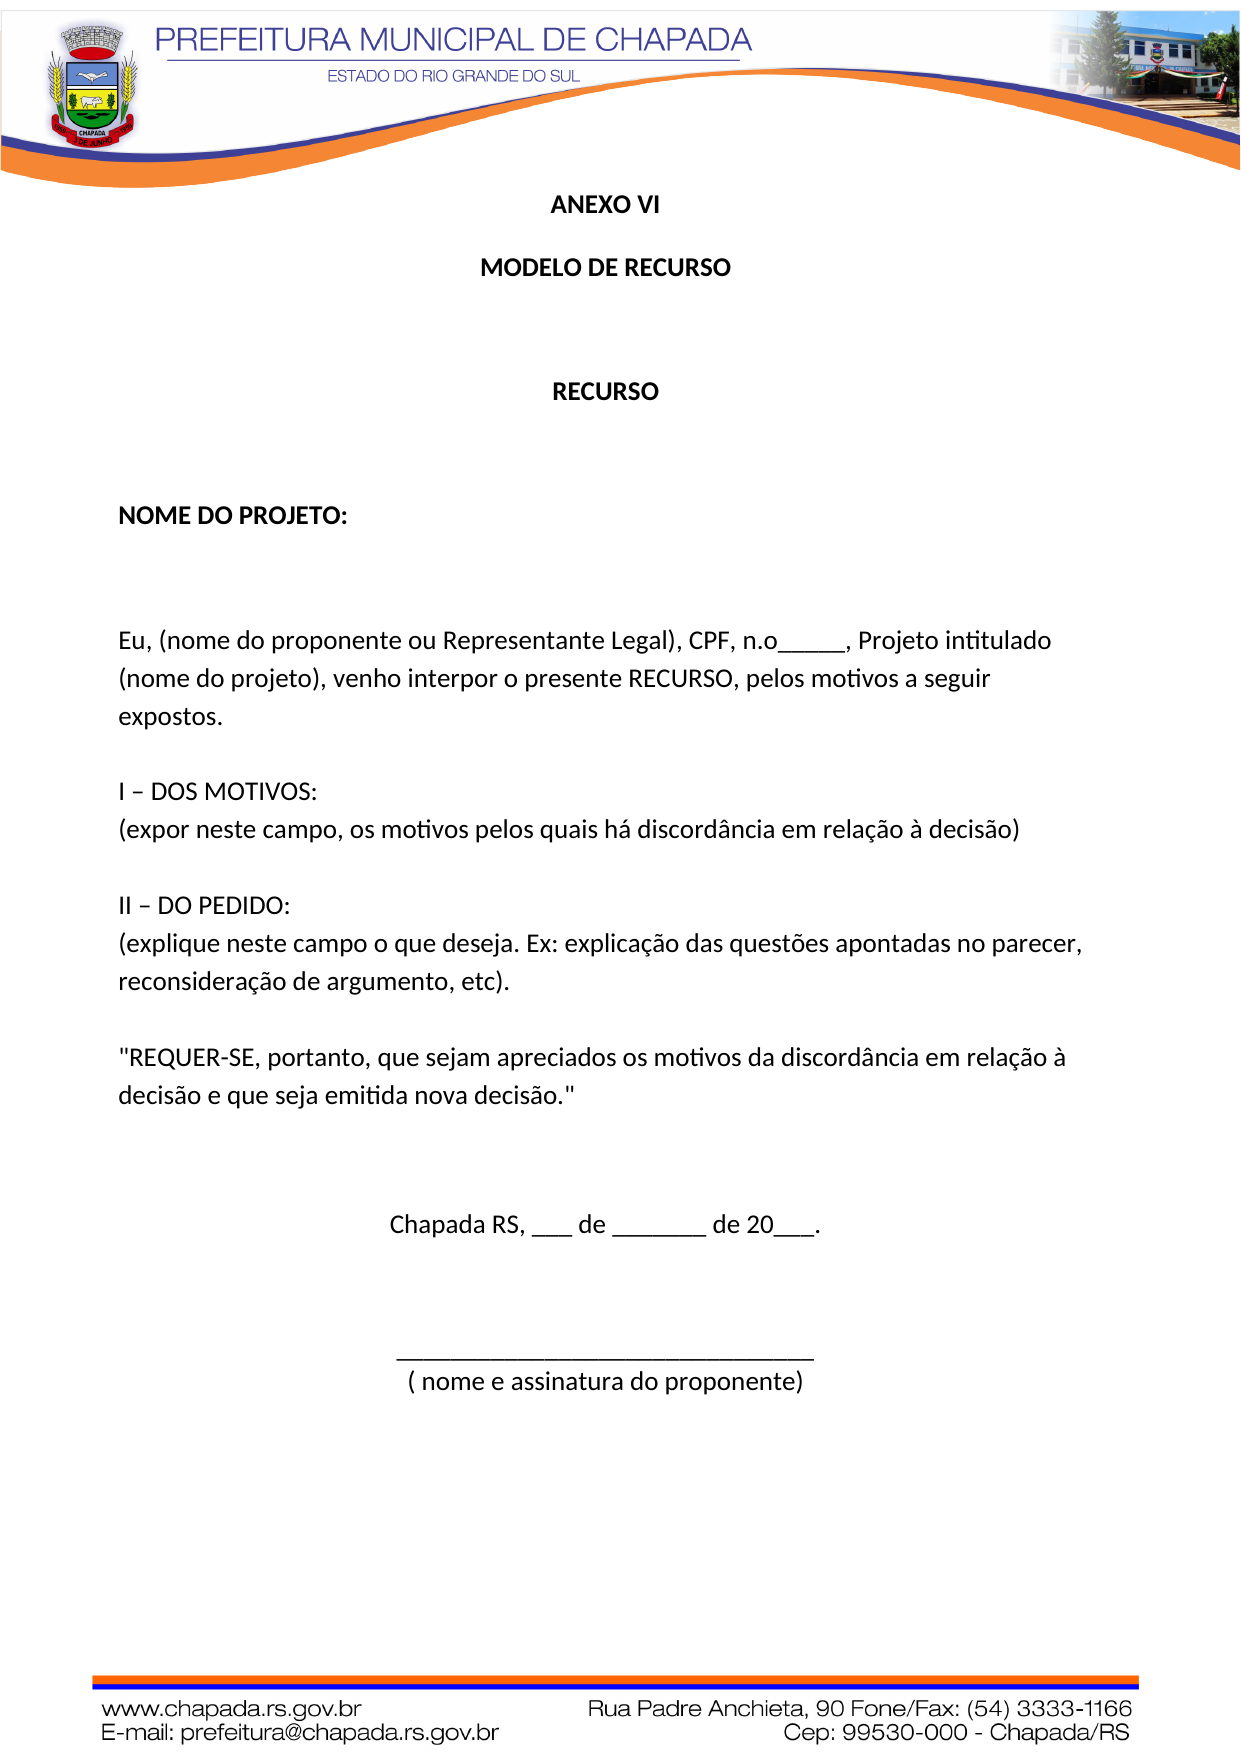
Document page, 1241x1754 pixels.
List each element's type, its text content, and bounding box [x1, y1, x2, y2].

text (explique neste campo o que deseja. Ex: explicação das questões apontadas no parecer, [118, 926, 1093, 959]
text Eu, (nome do proponente ou Representante Legal), CPF, n.o_____, Projeto intitulado [118, 623, 1093, 656]
text reconsideração de argumento, etc). [118, 964, 1093, 997]
text NOME DO PROJETO: [118, 498, 1093, 531]
text (expor neste campo, os motivos pelos quais há discordância em relação à decisão) [118, 812, 1093, 845]
text expostos. [118, 699, 1093, 732]
text decisão e que seja emitida nova decisão." [118, 1078, 1093, 1111]
picture [0, 9, 1241, 188]
text _______________________________ [118, 1331, 1093, 1364]
text "REQUER-SE, portanto, que sejam apreciados os motivos da discordância em relação à [118, 1040, 1093, 1073]
text II – DO PEDIDO: [118, 888, 1093, 921]
text I – DOS MOTIVOS: [118, 774, 1093, 807]
text ( nome e assinatura do proponente) [118, 1364, 1093, 1397]
text MODELO DE RECURSO [118, 250, 1093, 283]
text ANEXO VI [118, 179, 1093, 221]
text Chapada RS, ___ de _______ de 20___. [118, 1207, 1093, 1240]
text (nome do projeto), venho interpor o presente RECURSO, pelos motivos a seguir [118, 661, 1093, 694]
text RECURSO [118, 374, 1093, 407]
